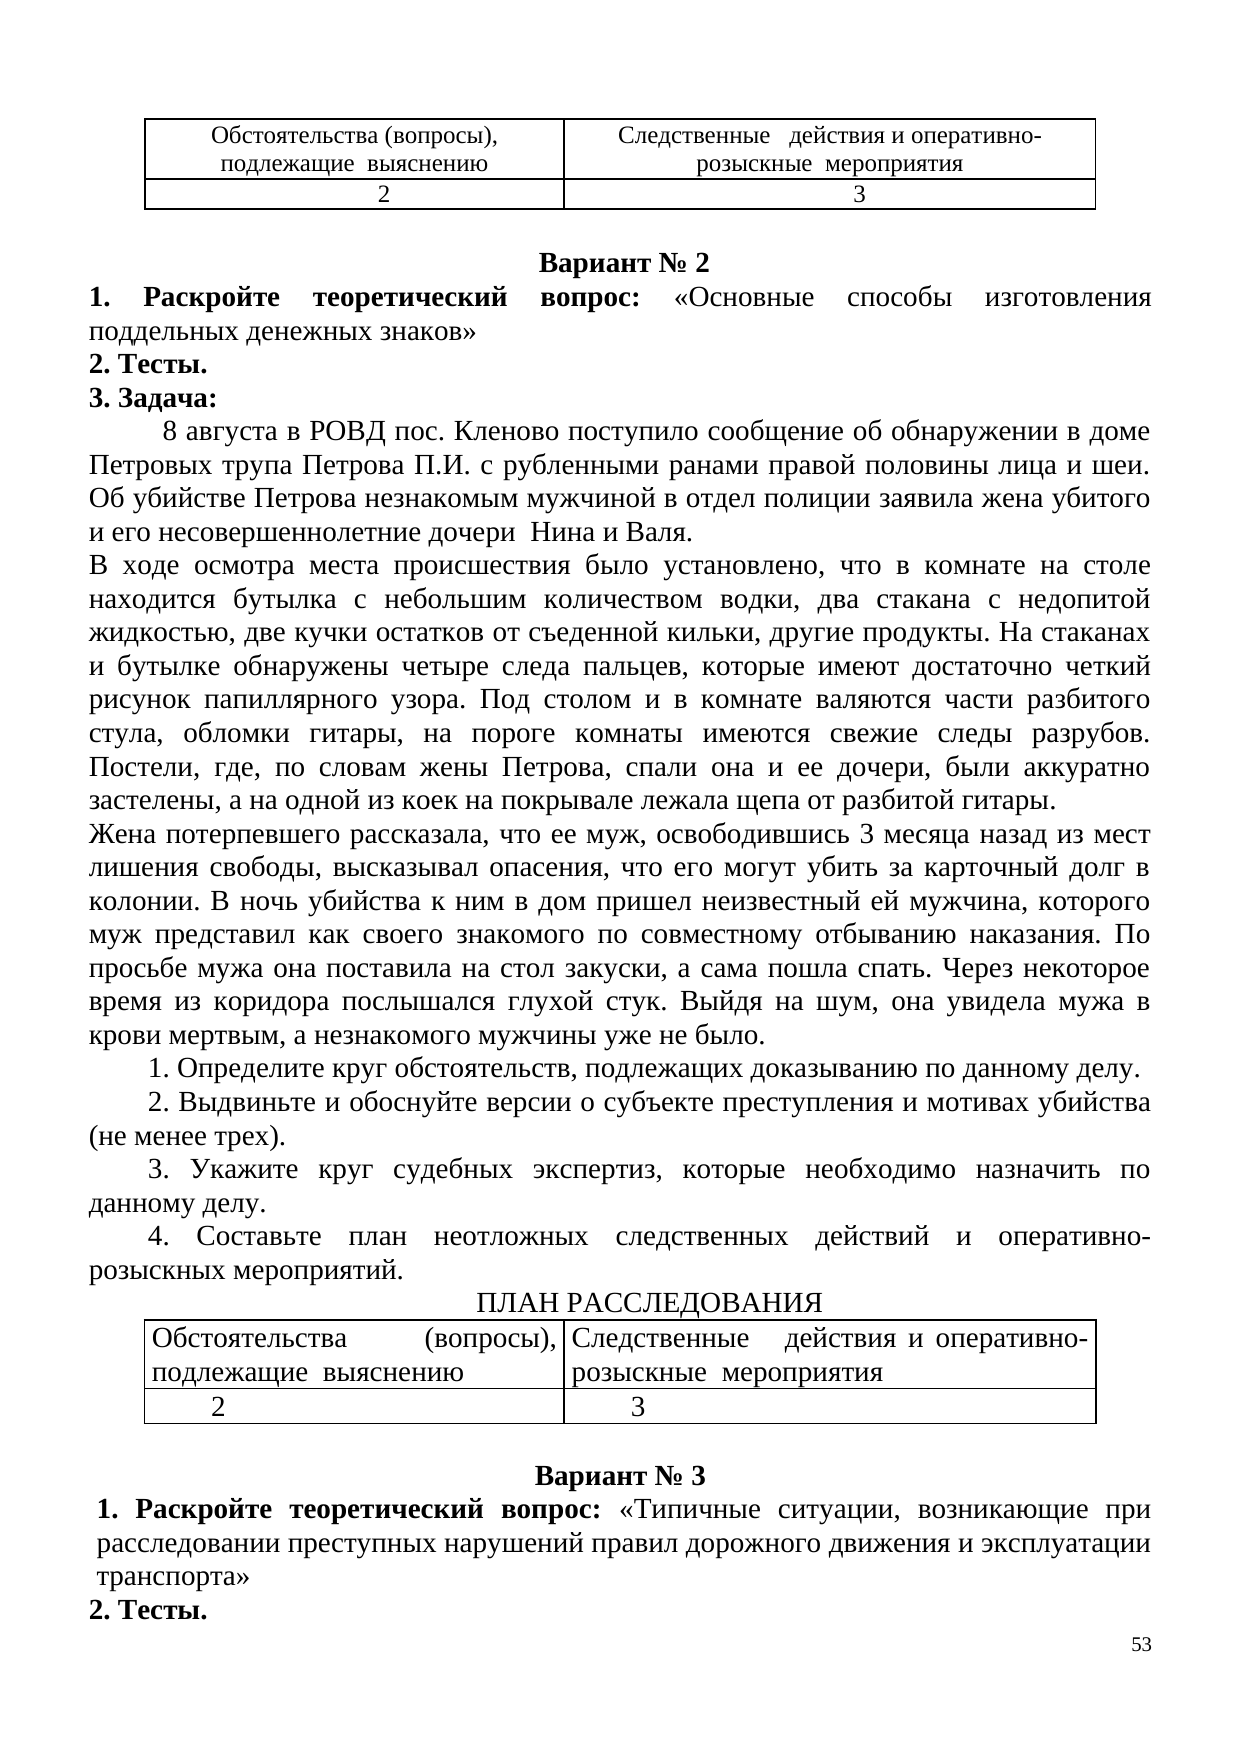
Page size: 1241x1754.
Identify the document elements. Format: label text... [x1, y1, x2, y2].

table_header Следственные действия и оперативно-розыскные мероприятия [565, 120, 1095, 178]
text 1. Определите круг обстоятельств, подлежащих доказыванию по данному делу. [88, 1051, 1152, 1084]
text 1. Раскройте теоретический вопрос: «Основные способы изготовления поддельных денежных знаков» [88, 279, 1152, 346]
text 2. Выдвиньте и обоснуйте версии о субъекте преступления и мотивах убийства (не менее трех). [88, 1084, 1152, 1151]
text 4. Составьте план неотложных следственных действий и оперативно-розыскных мероприятий. [88, 1218, 1152, 1285]
text Вариант № 2 [96, 246, 1152, 279]
table_cell 2 [146, 180, 563, 208]
table_cell 3 [565, 1389, 1095, 1423]
table_header Следственные действия и оперативно-розыскные мероприятия [565, 1321, 1095, 1387]
table_cell 2 [145, 1389, 563, 1423]
table_header Обстоятельства (вопросы), подлежащие выяснению [146, 120, 563, 178]
text В ходе осмотра места происшествия было установлено, что в комнате на столе находится бутылка с небольшим количеством водки, два стакана с недопитой жидкостью, две кучки остатков от съеденной кильки, другие продукты. На стаканах и бутылке обнаружены четыре следа пальцев, которые имеют достаточно четкий рисунок папиллярного узора. Под столом и в комнате валяются части разбитого стула, обломки гитары, на пороге комнаты имеются свежие следы разрубов. Постели, где, по словам жены Петрова, спали она и ее дочери, были аккуратно застелены, а на одной из коек на покрывале лежала щепа от разбитой гитары. [88, 547, 1152, 816]
text 2. Тесты. [88, 346, 1181, 380]
text 3. Укажите круг судебных экспертиз, которые необходимо назначить по данному делу. [88, 1151, 1152, 1218]
text ПЛАН РАССЛЕДОВАНИЯ [88, 1285, 1152, 1319]
table_header Обстоятельства (вопросы), подлежащие выяснению [145, 1321, 563, 1387]
text Вариант № 3 [88, 1458, 1152, 1491]
text 3. Задача: [88, 380, 1152, 413]
table_cell 3 [565, 180, 1095, 208]
text 2. Тесты. [88, 1592, 1181, 1625]
text 1. Раскройте теоретический вопрос: «Типичные ситуации, возникающие при расследовании преступных нарушений правил дорожного движения и эксплуатации транспорта» [96, 1491, 1152, 1592]
text 8 августа в РОВД пос. Кленово поступило сообщение об обнаружении в доме Петровых трупа Петрова П.И. с рубленными ранами правой половины лица и шеи. Об убийстве Петрова незнакомым мужчиной в отдел полиции заявила жена убитого и его несовершеннолетние дочери Нина и Валя. [88, 413, 1152, 547]
text Жена потерпевшего рассказала, что ее муж, освободившись 3 месяца назад из мест лишения свободы, высказывал опасения, что его могут убить за карточный долг в колонии. В ночь убийства к ним в дом пришел неизвестный ей мужчина, которого муж представил как своего знакомого по совместному отбыванию наказания. По просьбе мужа она поставила на стол закуски, а сама пошла спать. Через некоторое время из коридора послышался глухой стук. Выйдя на шум, она увидела мужа в крови мертвым, а незнакомого мужчины уже не было. [88, 816, 1152, 1051]
